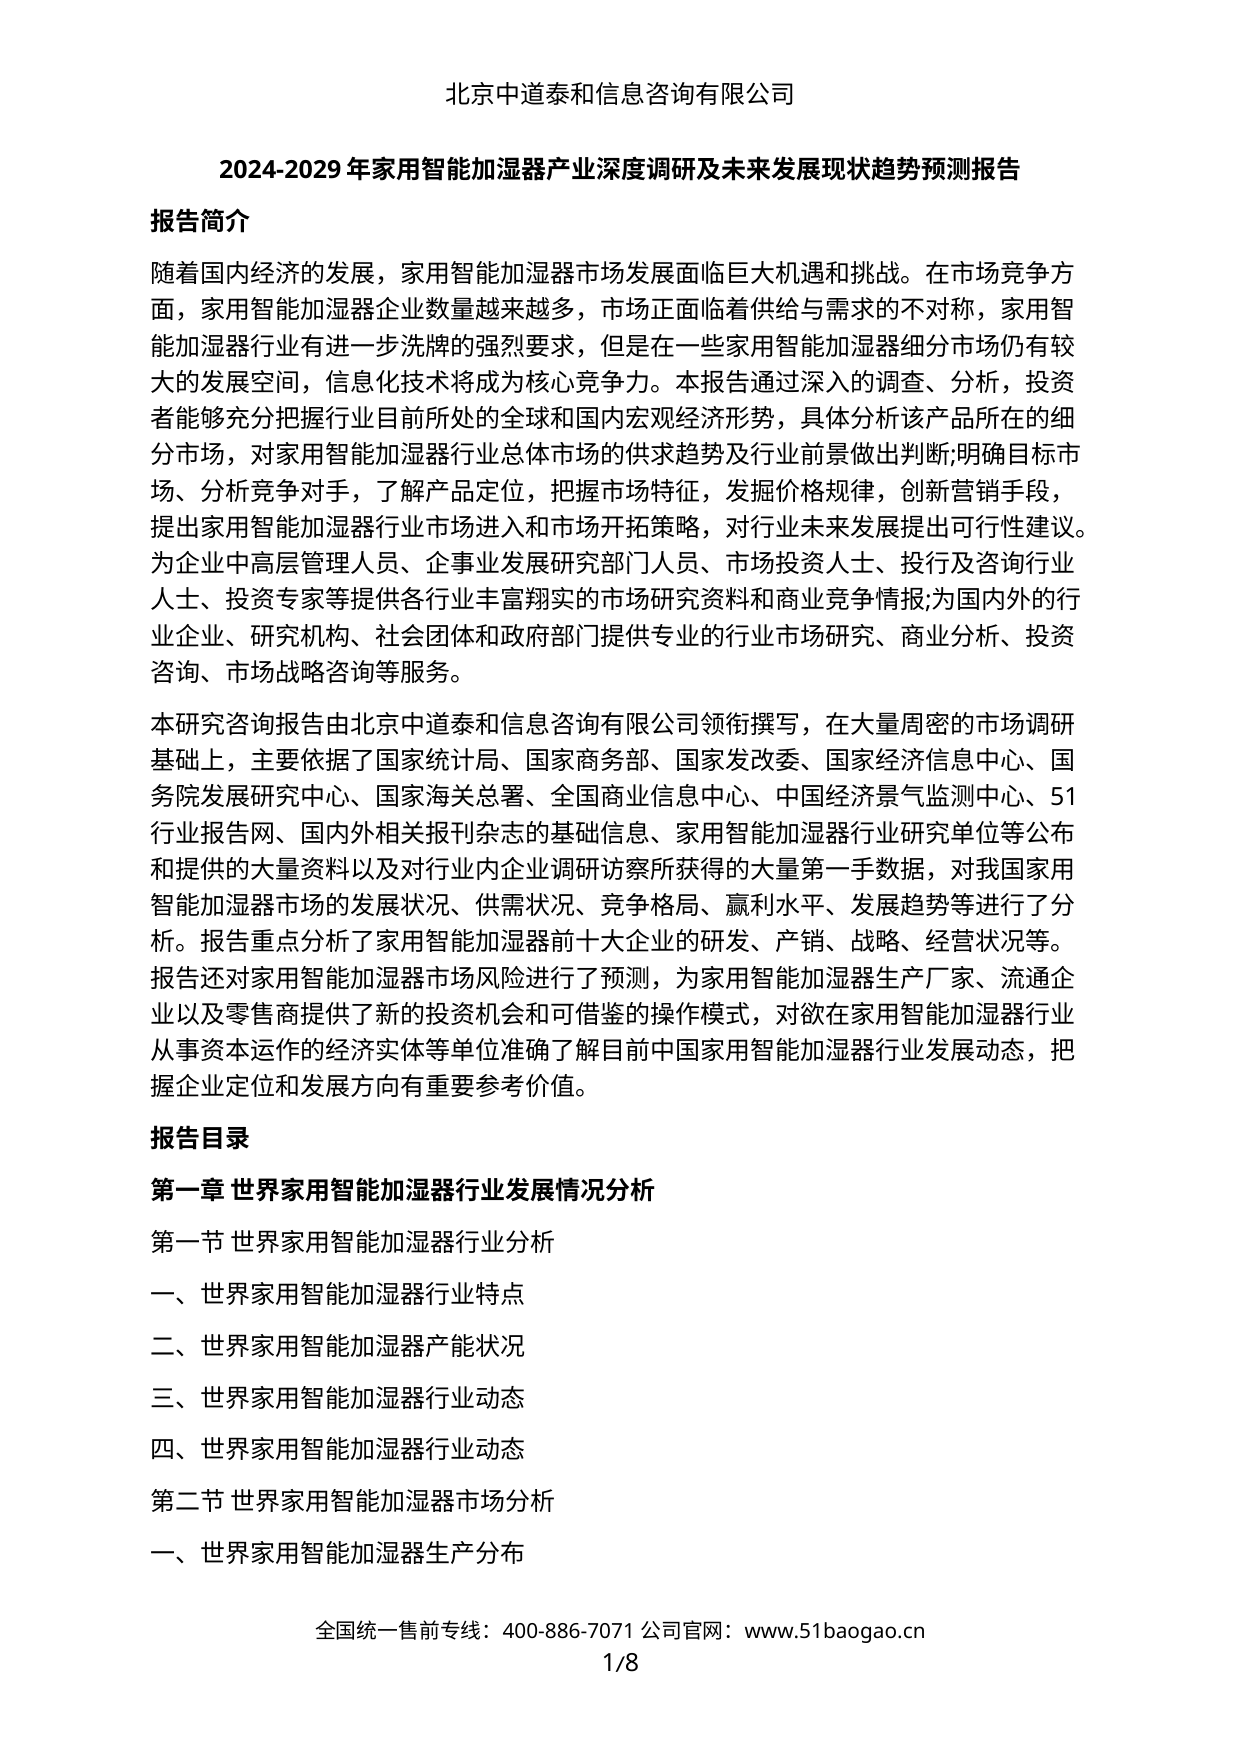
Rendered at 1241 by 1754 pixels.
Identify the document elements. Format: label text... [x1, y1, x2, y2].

text 四、世界家用智能加湿器行业动态 [150, 1430, 1090, 1466]
text 报告简介 [150, 202, 1090, 238]
text 三、世界家用智能加湿器行业动态 [150, 1378, 1090, 1414]
text 第一章 世界家用智能加湿器行业发展情况分析 [150, 1171, 1090, 1207]
text 随着国内经济的发展，家用智能加湿器市场发展面临巨大机遇和挑战。在市场竞争方面，家用智能加湿器企业数量越来越多，市场正面临着供给与需求的不对称，家用智能加湿器行业有进一步洗牌的强烈要求，但是在一些家用智能加湿器细分市场仍有较大的发展空间，信息化技术将成为核心竞争力。本报告通过深入的调查、分析，投资者能够充分把握行业目前所处的全球和国内宏观经济形势，具体分析该产品所在的细分市场，对家用智能加湿器行业总体市场的供求趋势及行业前景做出判断;明确目标市场、分析竞争对手，了解产品定位，把握市场特征，发掘价格规律，创新营销手段，提出家用智能加湿器行业市场进入和市场开拓策略，对行业未来发展提出可行性建议。为企业中高层管理人员、企事业发展研究部门人员、市场投资人士、投行及咨询行业人士、投资专家等提供各行业丰富翔实的市场研究资料和商业竞争情报;为国内外的行业企业、研究机构、社会团体和政府部门提供专业的行业市场研究、商业分析、投资咨询、市场战略咨询等服务。 [150, 254, 1090, 689]
text 一、世界家用智能加湿器生产分布 [150, 1534, 1090, 1570]
text 第一节 世界家用智能加湿器行业分析 [150, 1222, 1090, 1259]
text 二、世界家用智能加湿器产能状况 [150, 1326, 1090, 1362]
text 一、世界家用智能加湿器行业特点 [150, 1274, 1090, 1311]
text 第二节 世界家用智能加湿器市场分析 [150, 1482, 1090, 1518]
text 本研究咨询报告由北京中道泰和信息咨询有限公司领衔撰写，在大量周密的市场调研基础上，主要依据了国家统计局、国家商务部、国家发改委、国家经济信息中心、国务院发展研究中心、国家海关总署、全国商业信息中心、中国经济景气监测中心、51行业报告网、国内外相关报刊杂志的基础信息、家用智能加湿器行业研究单位等公布和提供的大量资料以及对行业内企业调研访察所获得的大量第一手数据，对我国家用智能加湿器市场的发展状况、供需状况、竞争格局、赢利水平、发展趋势等进行了分析。报告重点分析了家用智能加湿器前十大企业的研发、产销、战略、经营状况等。报告还对家用智能加湿器市场风险进行了预测，为家用智能加湿器生产厂家、流通企业以及零售商提供了新的投资机会和可借鉴的操作模式，对欲在家用智能加湿器行业从事资本运作的经济实体等单位准确了解目前中国家用智能加湿器行业发展动态，把握企业定位和发展方向有重要参考价值。 [150, 704, 1090, 1103]
text 2024-2029年家用智能加湿器产业深度调研及未来发展现状趋势预测报告 [150, 150, 1090, 186]
text 报告目录 [150, 1119, 1090, 1155]
